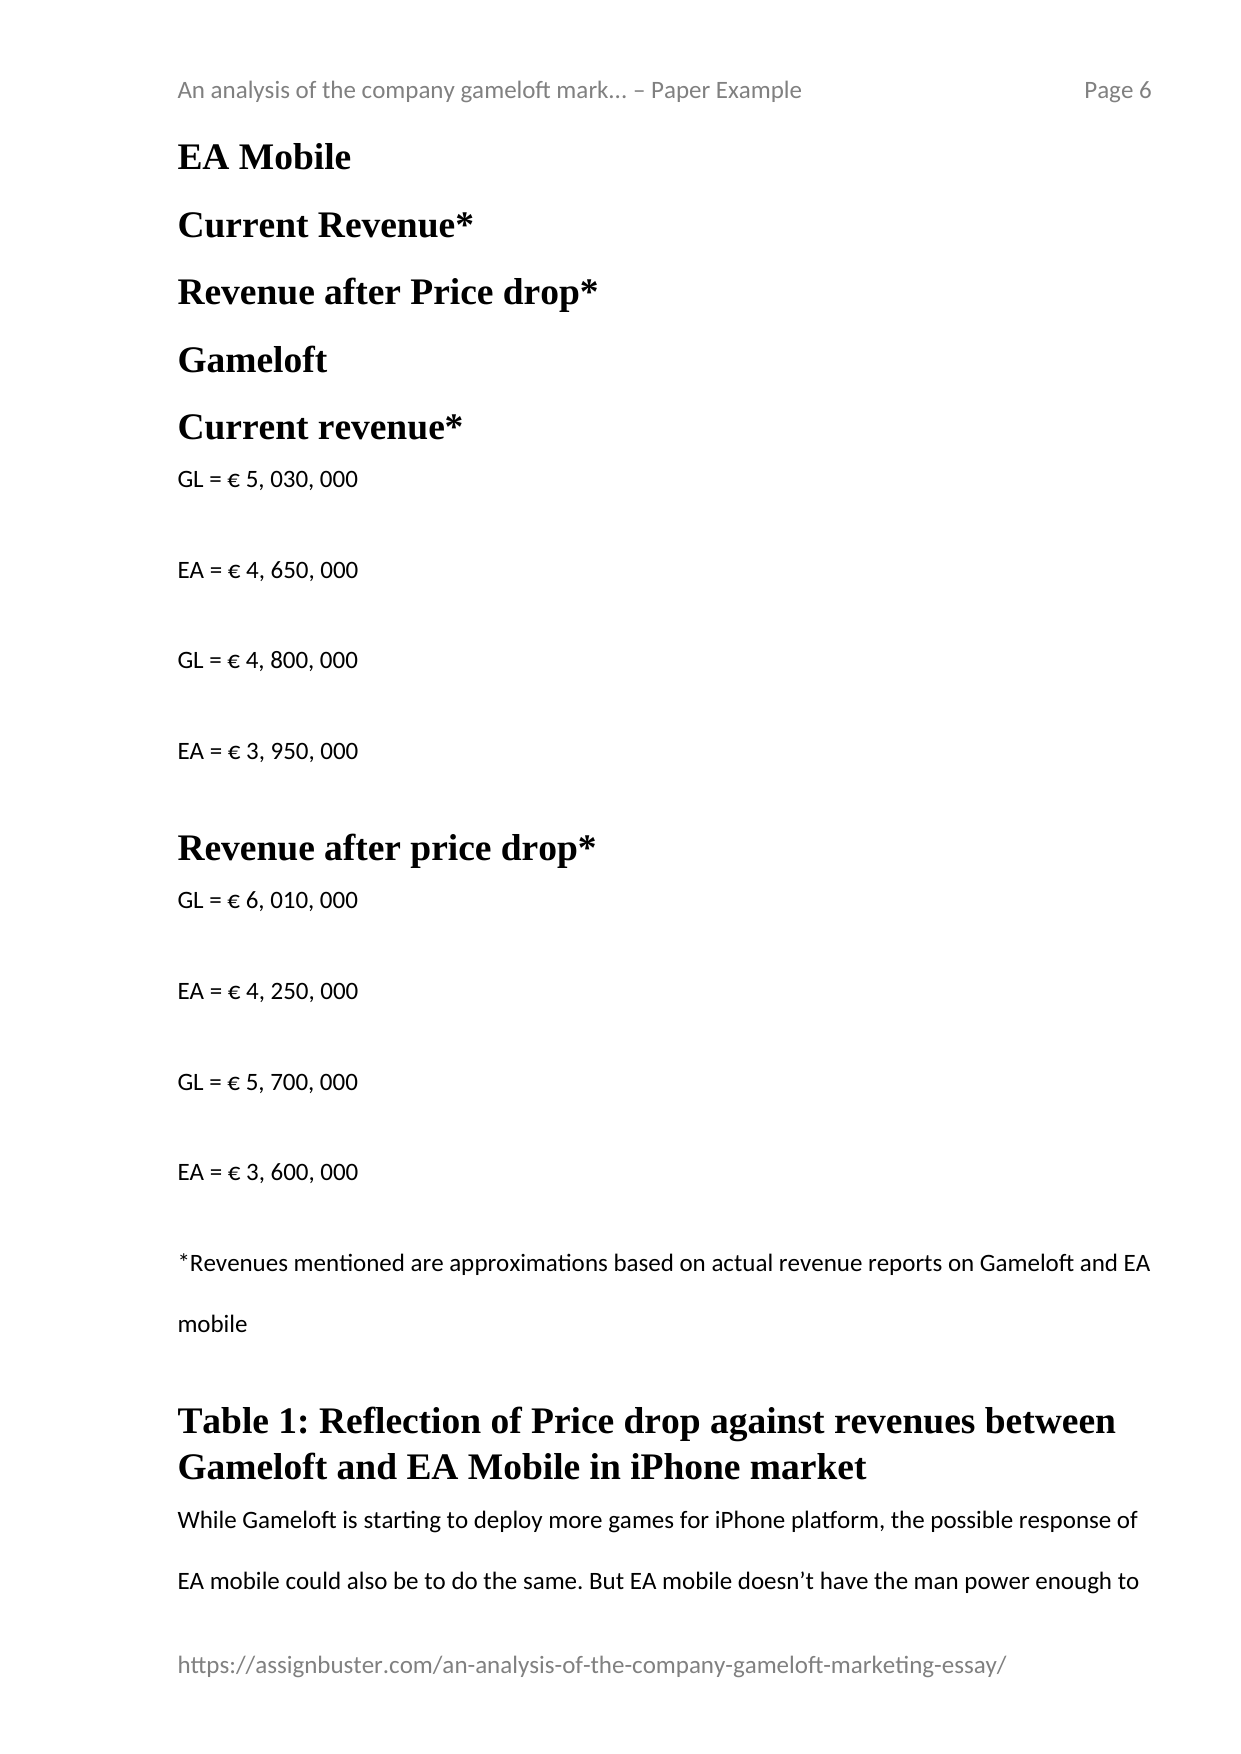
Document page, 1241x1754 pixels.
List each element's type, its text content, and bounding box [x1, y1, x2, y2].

subtitle Table 1: Reflection of Price drop against revenues between Gameloft and EA Mobile in iPhone market [177, 1398, 1152, 1488]
subtitle Revenue after Price drop* [177, 269, 1152, 313]
subtitle Gameloft [177, 337, 1152, 380]
text EA = € 3, 950, 000 [177, 735, 1152, 766]
subtitle Current Revenue* [177, 202, 1152, 245]
text GL = € 5, 030, 000 [177, 463, 1152, 494]
subtitle Revenue after price drop* [177, 826, 1152, 869]
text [177, 1504, 1152, 1595]
text EA = € 4, 650, 000 [177, 554, 1152, 584]
subtitle Current revenue* [177, 404, 1152, 447]
text EA = € 4, 250, 000 [177, 975, 1152, 1006]
text GL = € 6, 010, 000 [177, 884, 1152, 915]
text GL = € 4, 800, 000 [177, 644, 1152, 675]
subtitle EA Mobile [177, 135, 1152, 178]
text GL = € 5, 700, 000 [177, 1066, 1152, 1096]
text *Revenues mentioned are approximations based on actual revenue reports on Gameloft and EA mobile [177, 1247, 1152, 1338]
text EA = € 3, 600, 000 [177, 1156, 1152, 1187]
